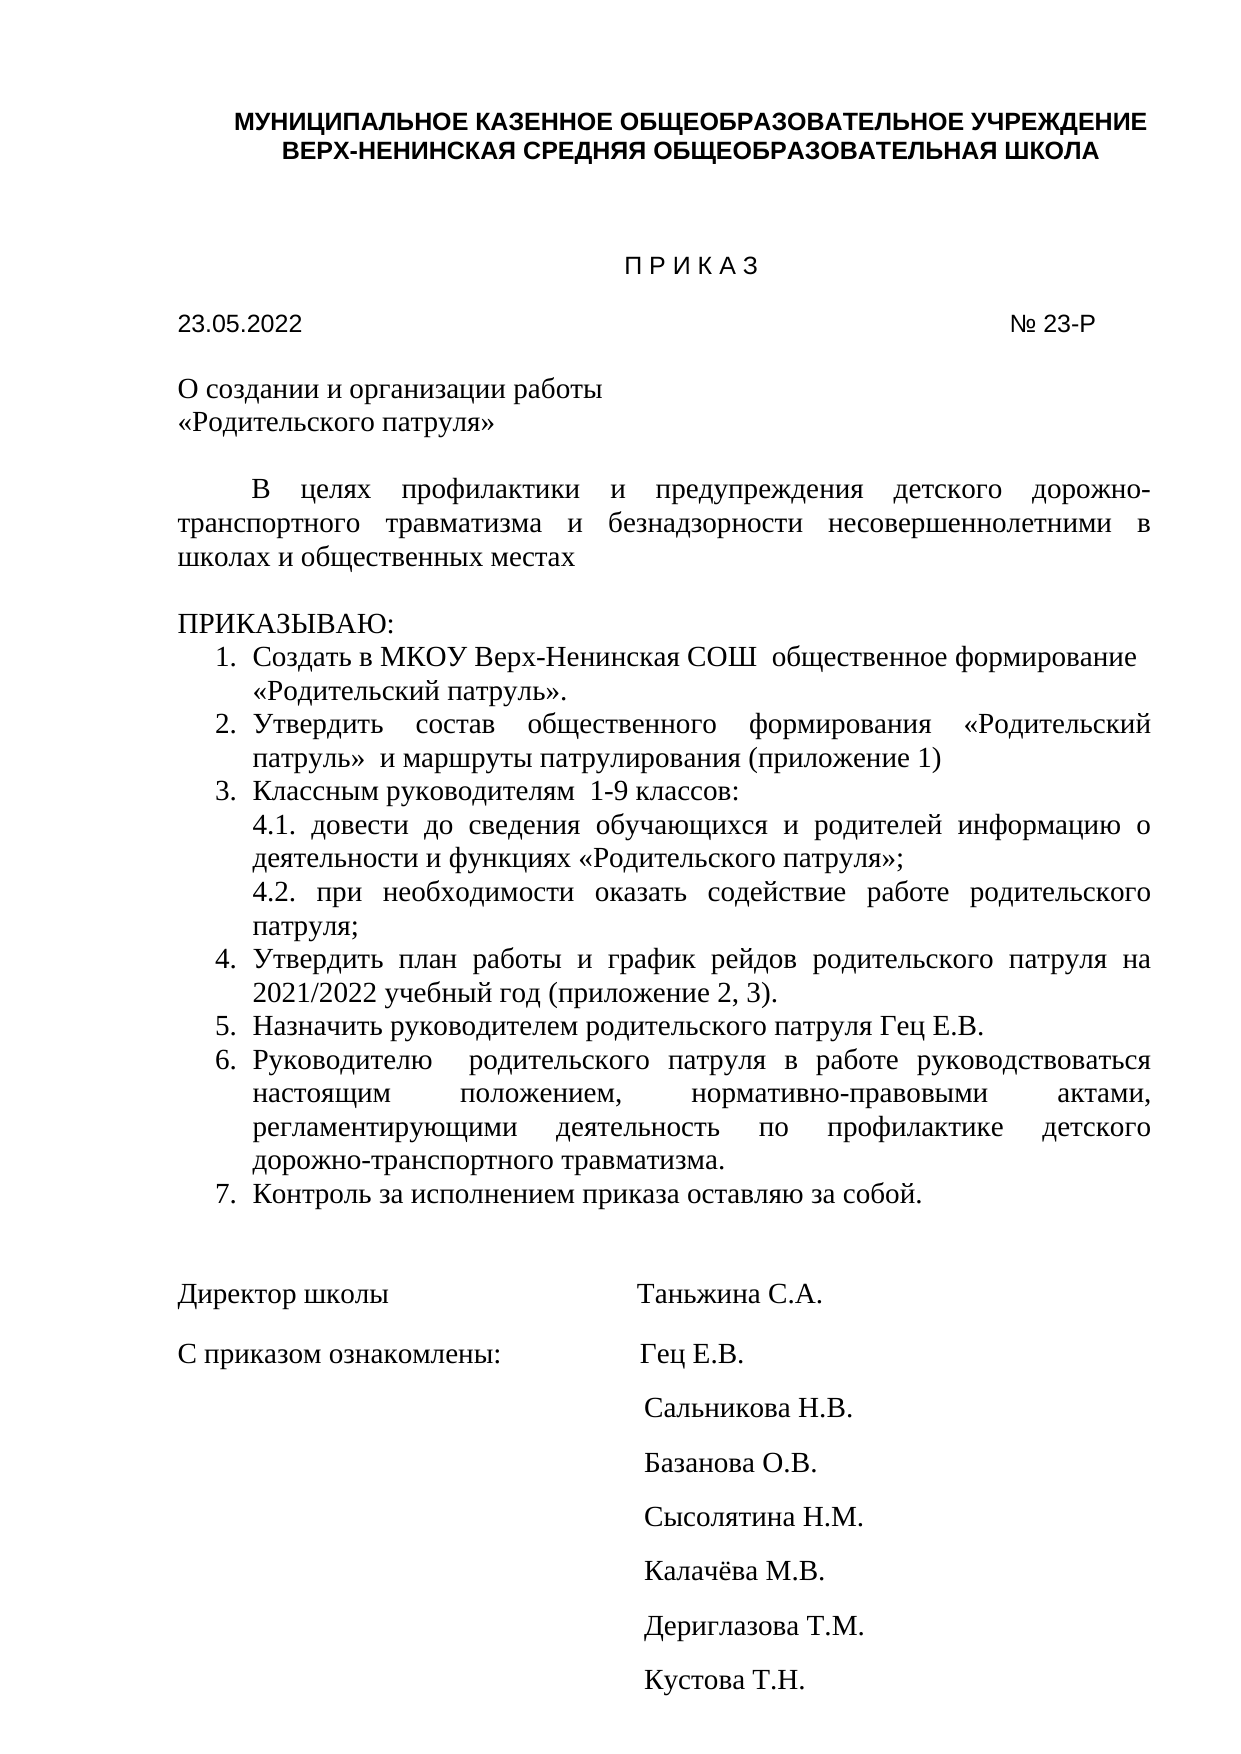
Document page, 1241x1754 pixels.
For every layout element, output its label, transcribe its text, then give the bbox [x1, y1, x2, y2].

list Утвердить состав общественного формирования «Родительский патруль» и маршруты патрулирования (приложение 1) [215, 706, 1152, 773]
text 4.2. при необходимости оказать содействие работе родительского патруля; [252, 874, 1152, 941]
text Директор школы Таньжина С.А. [177, 1277, 1048, 1310]
list Контроль за исполнением приказа оставляю за собой. [215, 1176, 1152, 1209]
text Кустова Т.Н. [177, 1662, 960, 1696]
text О создании и организации работы [177, 371, 1152, 404]
list Назначить руководителем родительского патруля Гец Е.В. [215, 1008, 1152, 1042]
list Руководителю родительского патруля в работе руководствоваться настоящим положением, нормативно-правовыми актами, регламентирующими деятельность по профилактике детского дорожно-транспортного травматизма. [215, 1042, 1152, 1176]
text ВЕРХ-НЕНИНСКАЯ СРЕДНЯЯ ОБЩЕОБРАЗОВАТЕЛЬНАЯ ШКОЛА [192, 136, 1190, 165]
text ПРИКАЗЫВАЮ: [177, 606, 1152, 639]
text Дериглазова Т.М. [177, 1608, 960, 1641]
text «Родительского патруля» [177, 404, 1152, 438]
text В целях профилактики и предупреждения детского дорожно-транспортного травматизма и безнадзорности несовершеннолетними в школах и общественных местах [177, 472, 1152, 572]
list Создать в МКОУ Верх-Ненинская СОШ общественное формирование «Родительский патруль». [215, 639, 1152, 706]
text 4.1. довести до сведения обучающихся и родителей информацию о деятельности и функциях «Родительского патруля»; [252, 807, 1152, 874]
text Сысолятина Н.М. [177, 1499, 960, 1533]
text Калачёва М.В. [177, 1553, 960, 1587]
text П Р И К А З [192, 251, 1190, 280]
text 23.05.2022 № 23-Р [177, 309, 1152, 337]
list Утвердить план работы и график рейдов родительского патруля на 2021/2022 учебный год (приложение 2, 3). [215, 941, 1152, 1008]
text Сальникова Н.В. [177, 1390, 960, 1424]
text С приказом ознакомлены: Гец Е.В. [177, 1336, 960, 1369]
list Классным руководителям 1-9 классов: [215, 773, 1152, 807]
text МУНИЦИПАЛЬНОЕ КАЗЕННОЕ ОБЩЕОБРАЗОВАТЕЛЬНОЕ УЧРЕЖДЕНИЕ [192, 107, 1190, 136]
text Базанова О.В. [177, 1445, 960, 1478]
